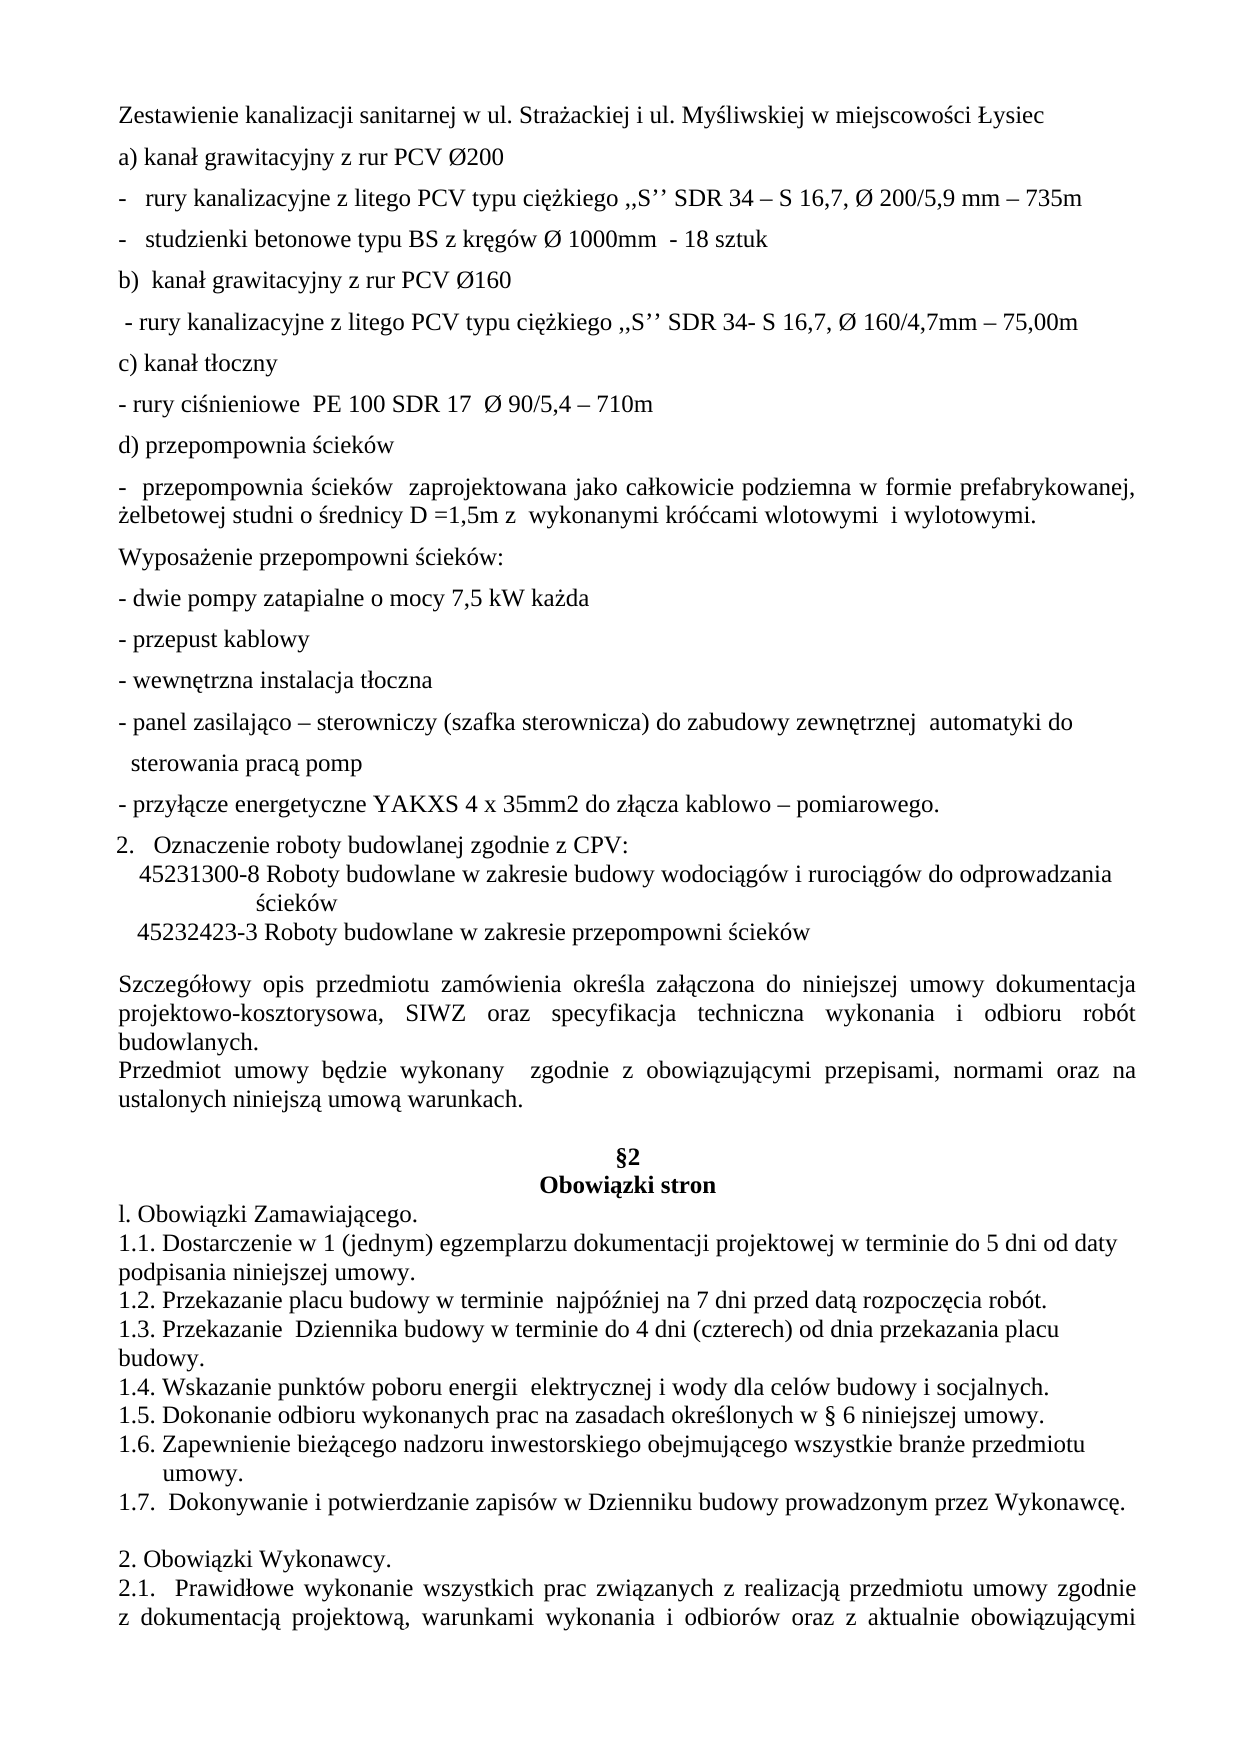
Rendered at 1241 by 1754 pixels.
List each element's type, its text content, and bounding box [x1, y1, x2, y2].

text - rury kanalizacyjne z litego PCV typu ciężkiego ,,S’’ SDR 34 – S 16,7, Ø 200/5,9 mm – 735m [118, 183, 1137, 212]
text 1.4. Wskazanie punktów poboru energii elektrycznej i wody dla celów budowy i socjalnych. [118, 1372, 1137, 1401]
text 1.3. Przekazanie Dziennika budowy w terminie do 4 dni (czterech) od dnia przekazania placu budowy. [118, 1314, 1137, 1372]
text l. Obowiązki Zamawiającego. [118, 1199, 1137, 1228]
text - wewnętrzna instalacja tłoczna [118, 665, 1137, 694]
text Przedmiot umowy będzie wykonany zgodnie z obowiązującymi przepisami, normami oraz na ustalonych niniejszą umową warunkach. [118, 1056, 1137, 1113]
text §2 [118, 1142, 1137, 1171]
text Obowiązki stron [118, 1171, 1137, 1199]
text - przepompownia ścieków zaprojektowana jako całkowicie podziemna w formie prefabrykowanej, żelbetowej studni o średnicy D =1,5m z wykonanymi króćcami wlotowymi i wylotowymi. [118, 472, 1137, 529]
text - rury kanalizacyjne z litego PCV typu ciężkiego ,,S’’ SDR 34- S 16,7, Ø 160/4,7mm – 75,00m [118, 307, 1137, 335]
subtitle 45231300-8 Roboty budowlane w zakresie budowy wodociągów i rurociągów do odprowadzania [118, 859, 1137, 888]
text - studzienki betonowe typu BS z kręgów Ø 1000mm - 18 sztuk [118, 224, 1137, 253]
text 2. Oznaczenie roboty budowlanej zgodnie z CPV: [103, 830, 1137, 859]
text - przyłącze energetyczne YAKXS 4 x 35mm2 do złącza kablowo – pomiarowego. [118, 789, 1137, 818]
text - dwie pompy zatapialne o mocy 7,5 kW każda [118, 583, 1137, 612]
text 2. Obowiązki Wykonawcy. [118, 1544, 1137, 1573]
subtitle 45232423-3 Roboty budowlane w zakresie przepompowni ścieków [118, 917, 1137, 945]
text 1.6. Zapewnienie bieżącego nadzoru inwestorskiego obejmującego wszystkie branże przedmiotu umowy. [118, 1429, 1137, 1487]
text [118, 1573, 1137, 1631]
text 1.2. Przekazanie placu budowy w terminie najpóźniej na 7 dni przed datą rozpoczęcia robót. [118, 1286, 1137, 1314]
text 1.1. Dostarczenie w 1 (jednym) egzemplarzu dokumentacji projektowej w terminie do 5 dni od daty podpisania niniejszej umowy. [118, 1228, 1137, 1286]
text - panel zasilająco – sterowniczy (szafka sterownicza) do zabudowy zewnętrznej automatyki do [118, 707, 1137, 735]
text b) kanał grawitacyjny z rur PCV Ø160 [118, 265, 1137, 294]
subtitle ścieków [118, 888, 1137, 917]
text sterowania pracą pomp [118, 748, 1137, 777]
text d) przepompownia ścieków [118, 430, 1137, 459]
text - przepust kablowy [118, 624, 1137, 653]
text Wyposażenie przepompowni ścieków: [118, 542, 1137, 570]
text 1.5. Dokonanie odbioru wykonanych prac na zasadach określonych w § 6 niniejszej umowy. [118, 1401, 1137, 1429]
text 1.7. Dokonywanie i potwierdzanie zapisów w Dzienniku budowy prowadzonym przez Wykonawcę. [118, 1487, 1137, 1516]
text a) kanał grawitacyjny z rur PCV Ø200 [118, 142, 1137, 170]
text Zestawienie kanalizacji sanitarnej w ul. Strażackiej i ul. Myśliwskiej w miejscowości Łysiec [118, 100, 1137, 129]
text Szczegółowy opis przedmiotu zamówienia określa załączona do niniejszej umowy dokumentacja projektowo-kosztorysowa, SIWZ oraz specyfikacja techniczna wykonania i odbioru robót budowlanych. [118, 969, 1137, 1056]
text c) kanał tłoczny [118, 348, 1137, 377]
text - rury ciśnieniowe PE 100 SDR 17 Ø 90/5,4 – 710m [118, 389, 1137, 418]
